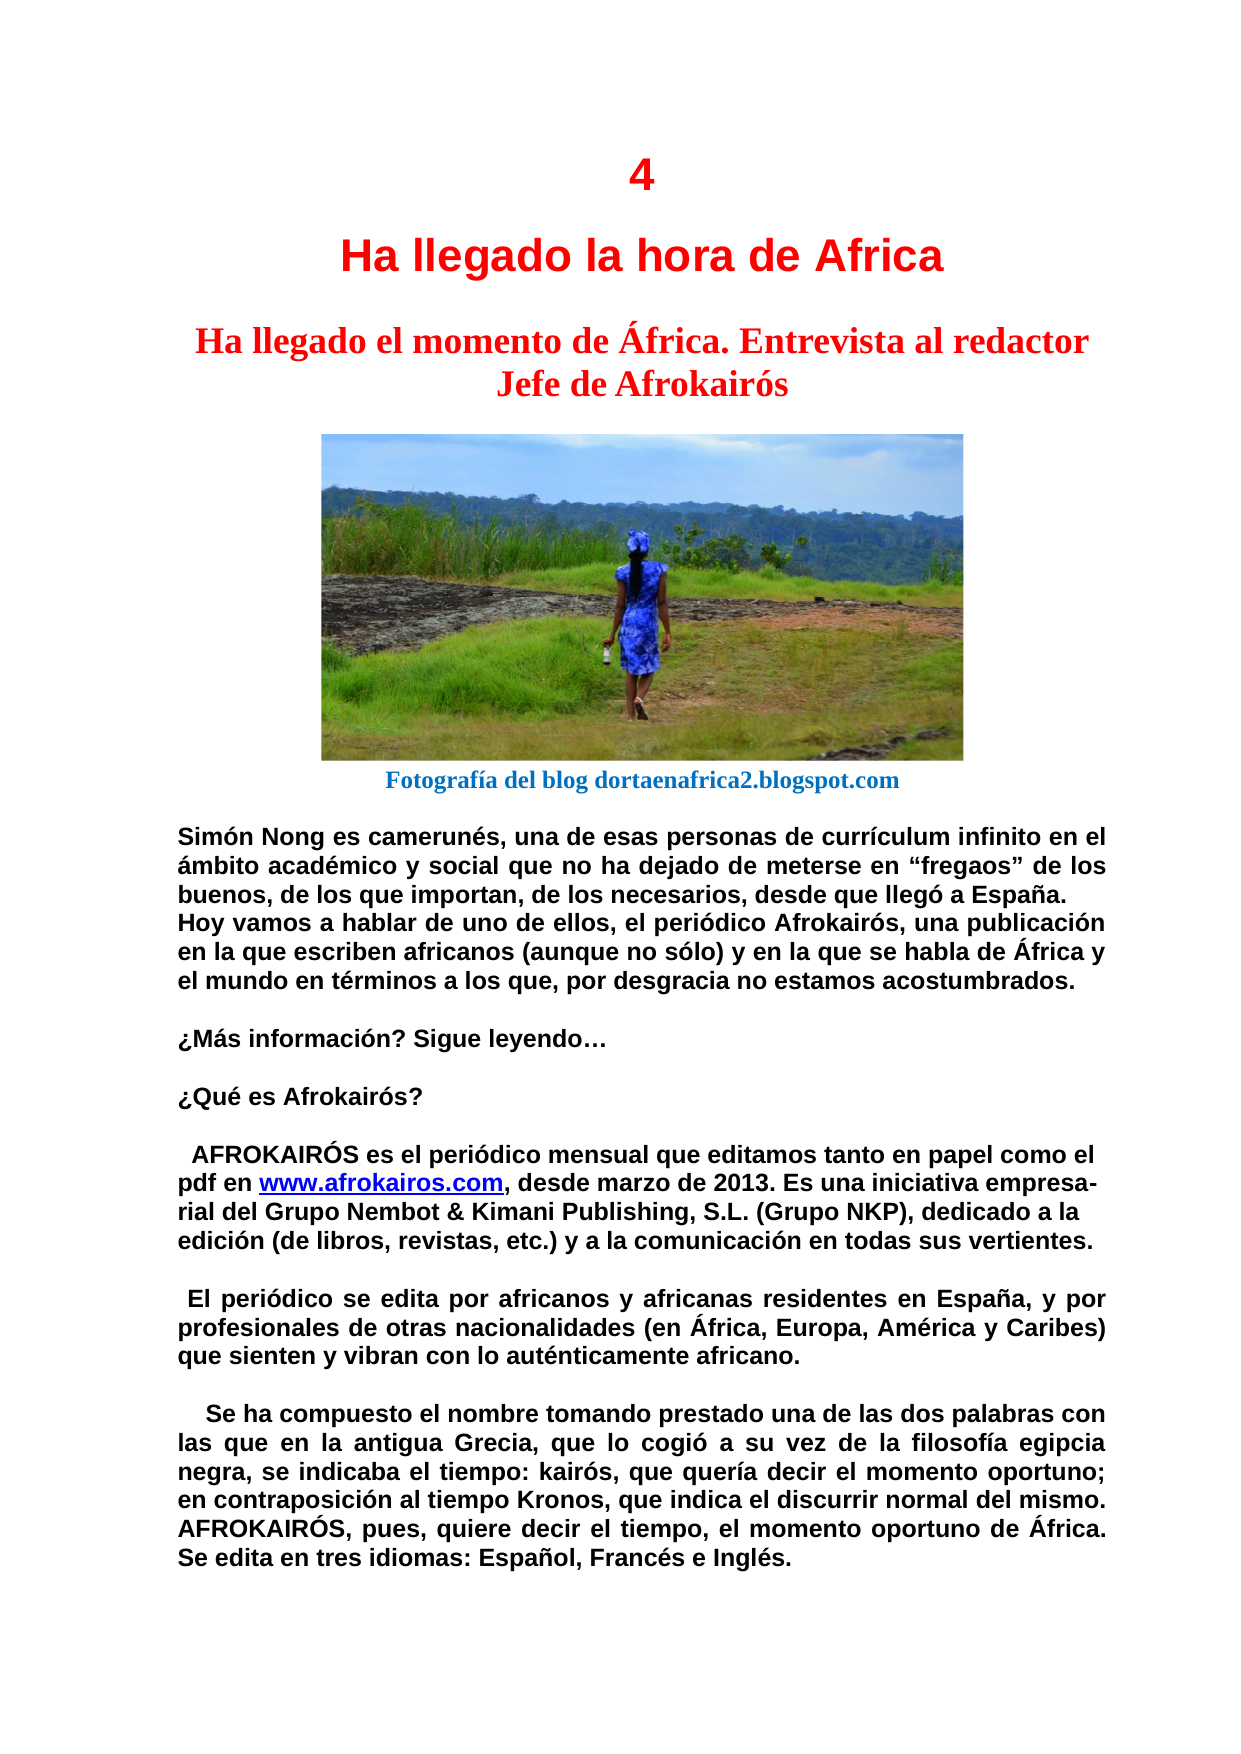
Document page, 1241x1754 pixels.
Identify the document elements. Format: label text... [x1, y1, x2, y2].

text Ha llegado la hora de Africa [177, 229, 1107, 282]
subtitle Ha llegado el momento de África. Entrevista al redactor Jefe de Afrokairós [177, 319, 1107, 405]
text Fotografía del blog dortaenafrica2.blogspot.com [177, 765, 1107, 793]
text AFROKAIRÓS es el periódico mensual que editamos tanto en papel como el pdf en www.afrokairos.com, desde marzo de 2013. Es una iniciativa empresarial del Grupo Nembot & Kimani Publishing, S.L. (Grupo NKP), dedicado a la edición (de libros, revistas, etc.) y a la comunicación en todas sus vertientes. [177, 1140, 1107, 1255]
text Se ha compuesto el nombre tomando prestado una de las dos palabras con las que en la antigua Grecia, que lo cogió a su vez de la filosofía egipcia negra, se indicaba el tiempo: kairós, que quería decir el momento oportuno; en contraposición al tiempo Kronos, que indica el discurrir normal del mismo. AFROKAIRÓS, pues, quiere decir el tiempo, el momento oportuno de África. Se edita en tres idiomas: Español, Francés e Inglés. [177, 1399, 1107, 1572]
text Hoy vamos a hablar de uno de ellos, el periódico Afrokairós, una publicación en la que escriben africanos (aunque no sólo) y en la que se habla de África y el mundo en términos a los que, por desgracia no estamos acostumbrados. [177, 908, 1107, 995]
text ¿Más información? Sigue leyendo… [177, 1024, 1107, 1053]
picture [321, 434, 964, 761]
text ¿Qué es Afrokairós? [177, 1082, 1107, 1111]
text El periódico se edita por africanos y africanas residentes en España, y por profesionales de otras nacionalidades (en África, Europa, América y Caribes) que sienten y vibran con lo auténticamente africano. [177, 1284, 1107, 1370]
text 4 [177, 148, 1107, 200]
subtitle Simón Nong es camerunés, una de esas personas de currículum infinito en el ámbito académico y social que no ha dejado de meterse en “fregaos” de los buenos, de los que importan, de los necesarios, desde que llegó a España. [177, 822, 1107, 908]
